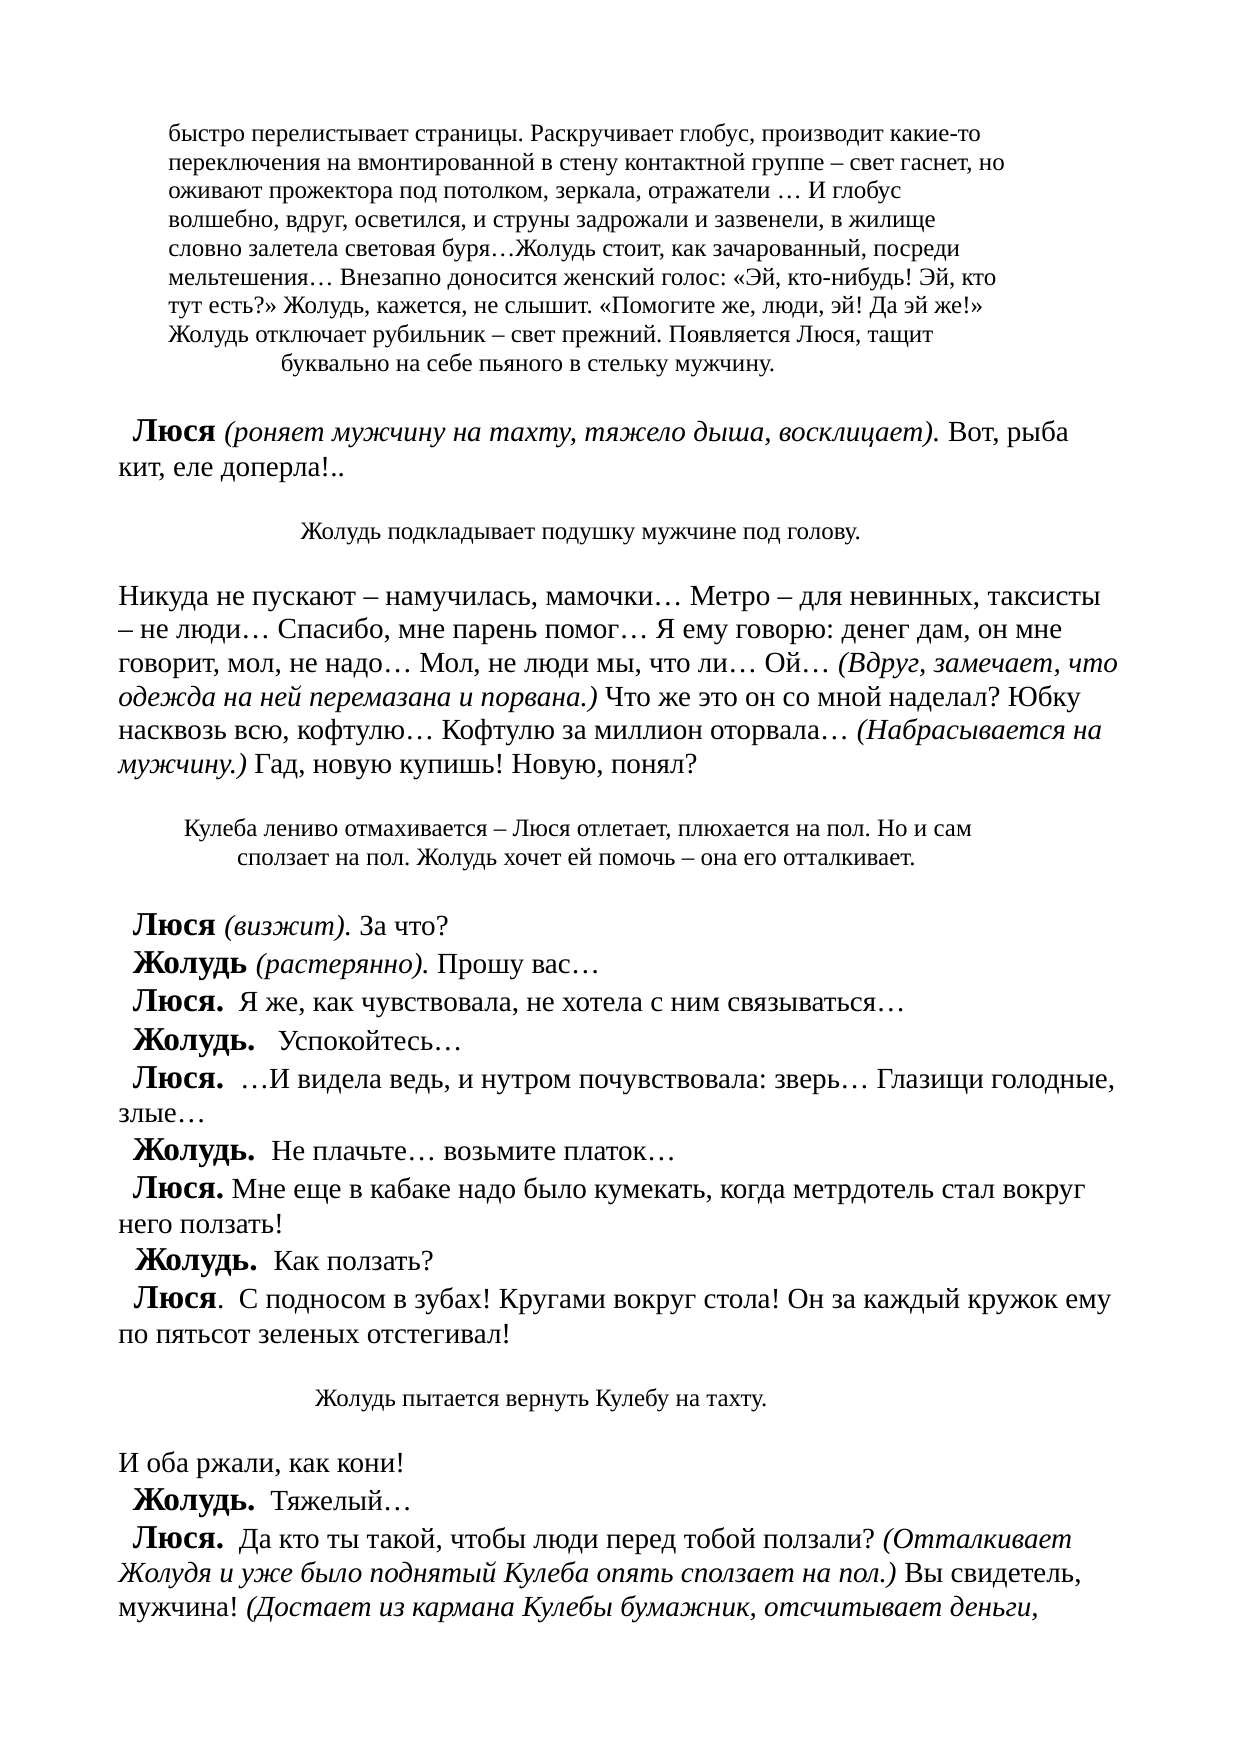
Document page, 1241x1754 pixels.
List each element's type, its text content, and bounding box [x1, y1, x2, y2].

text Люся. Мне еще в кабаке надо было кумекать, когда метрдотель стал вокруг него ползать! [118, 1167, 1122, 1239]
text Жолудь. Тяжелый… [118, 1479, 1122, 1517]
text оживают прожектора под потолком, зеркала, отражатели … И глобус [118, 176, 1122, 204]
text Люся. С подносом в зубах! Кругами вокруг стола! Он за каждый кружок ему по пятьсот зеленых отстегивал! [118, 1278, 1122, 1349]
text Люся (роняет мужчину на тахту, тяжело дыша, восклицает). Вот, рыба кит, еле доперла!.. [118, 410, 1122, 482]
text Жолудь (растерянно). Прошу вас… [118, 942, 1122, 981]
text буквально на себе пьяного в стельку мужчину. [118, 348, 1122, 377]
text переключения на вмонтированной в стену контактной группе – свет гаснет, но [118, 147, 1122, 176]
text Жолудь отключает рубильник – свет прежний. Появляется Люся, тащит [118, 319, 1122, 348]
text Никуда не пускают – намучилась, мамочки… Метро – для невинных, таксисты – не люди… Спасибо, мне парень помог… Я ему говорю: денег дам, он мне говорит, мол, не надо… Мол, не люди мы, что ли… Ой… (Вдруг, замечает, что одежда на ней перемазана и порвана.) Что же это он со мной наделал? Юбку насквозь всю, кофтулю… Кофтулю за миллион оторвала… (Набрасывается на мужчину.) Гад, новую купишь! Новую, понял? [118, 578, 1122, 779]
text волшебно, вдруг, осветился, и струны задрожали и зазвенели, в жилище [118, 204, 1122, 233]
text Люся. …И видела ведь, и нутром почувствовала: зверь… Глазищи голодные, злые… [118, 1057, 1122, 1129]
text быстро перелистывает страницы. Раскручивает глобус, производит какие-то [118, 118, 1122, 147]
text мельтешения… Внезапно доносится женский голос: «Эй, кто-нибудь! Эй, кто [118, 262, 1122, 291]
text тут есть?» Жолудь, кажется, не слышит. «Помогите же, люди, эй! Да эй же!» [118, 291, 1122, 319]
text словно залетела световая буря…Жолудь стоит, как зачарованный, посреди [118, 233, 1122, 262]
text сползает на пол. Жолудь хочет ей помочь – она его отталкивает. [118, 842, 1122, 870]
text Жолудь пытается вернуть Кулебу на тахту. [118, 1383, 1122, 1412]
text И оба ржали, как кони! [118, 1445, 1122, 1479]
text Люся. Я же, как чувствовала, не хотела с ним связываться… [118, 981, 1122, 1019]
text Жолудь. Не плачьте… возьмите платок… [118, 1129, 1122, 1167]
text Жолудь. Успокойтесь… [118, 1019, 1122, 1057]
text Люся (визжит). За что? [118, 904, 1122, 942]
text Кулеба лениво отмахивается – Люся отлетает, плюхается на пол. Но и сам [118, 813, 1122, 842]
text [118, 1517, 1122, 1623]
text Жолудь. Как ползать? [118, 1239, 1122, 1278]
text Жолудь подкладывает подушку мужчине под голову. [118, 516, 1122, 544]
